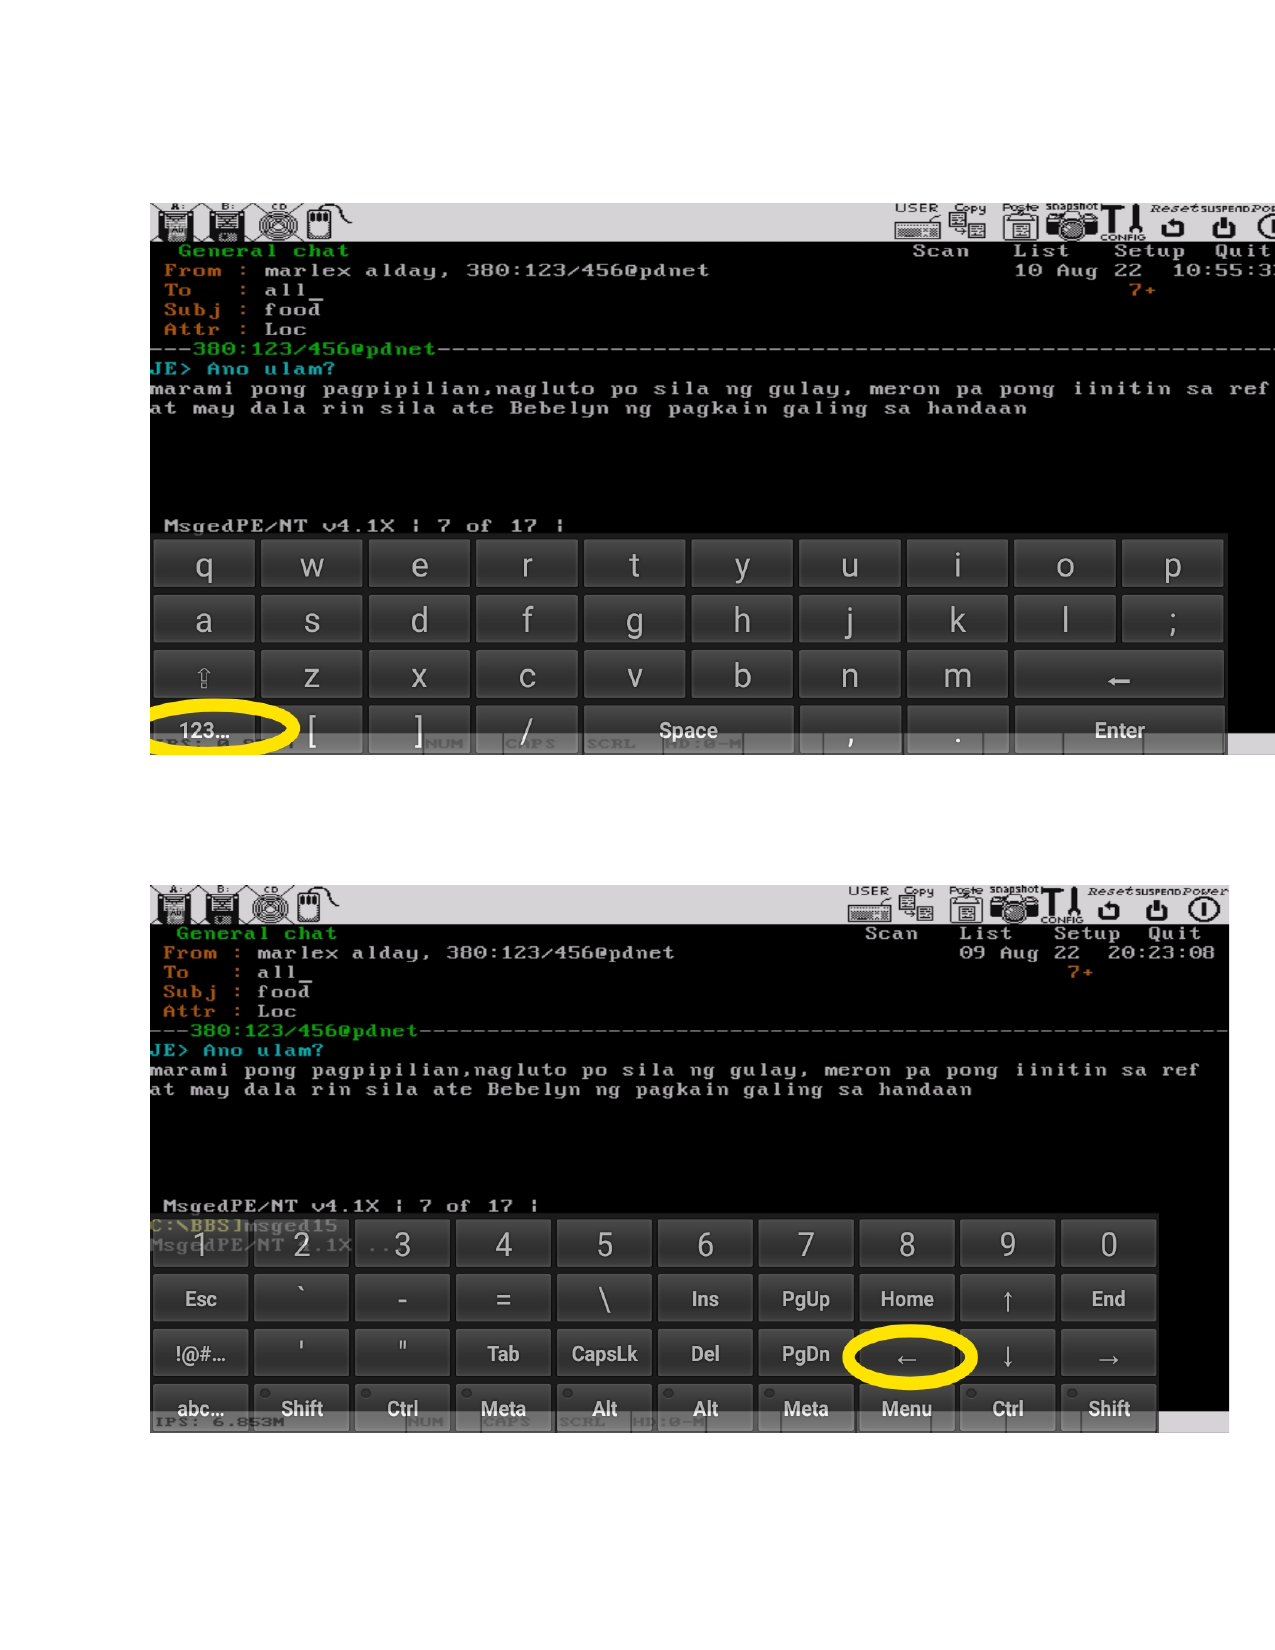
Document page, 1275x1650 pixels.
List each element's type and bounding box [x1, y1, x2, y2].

picture [150, 203, 1275, 755]
picture [150, 885, 1230, 1433]
